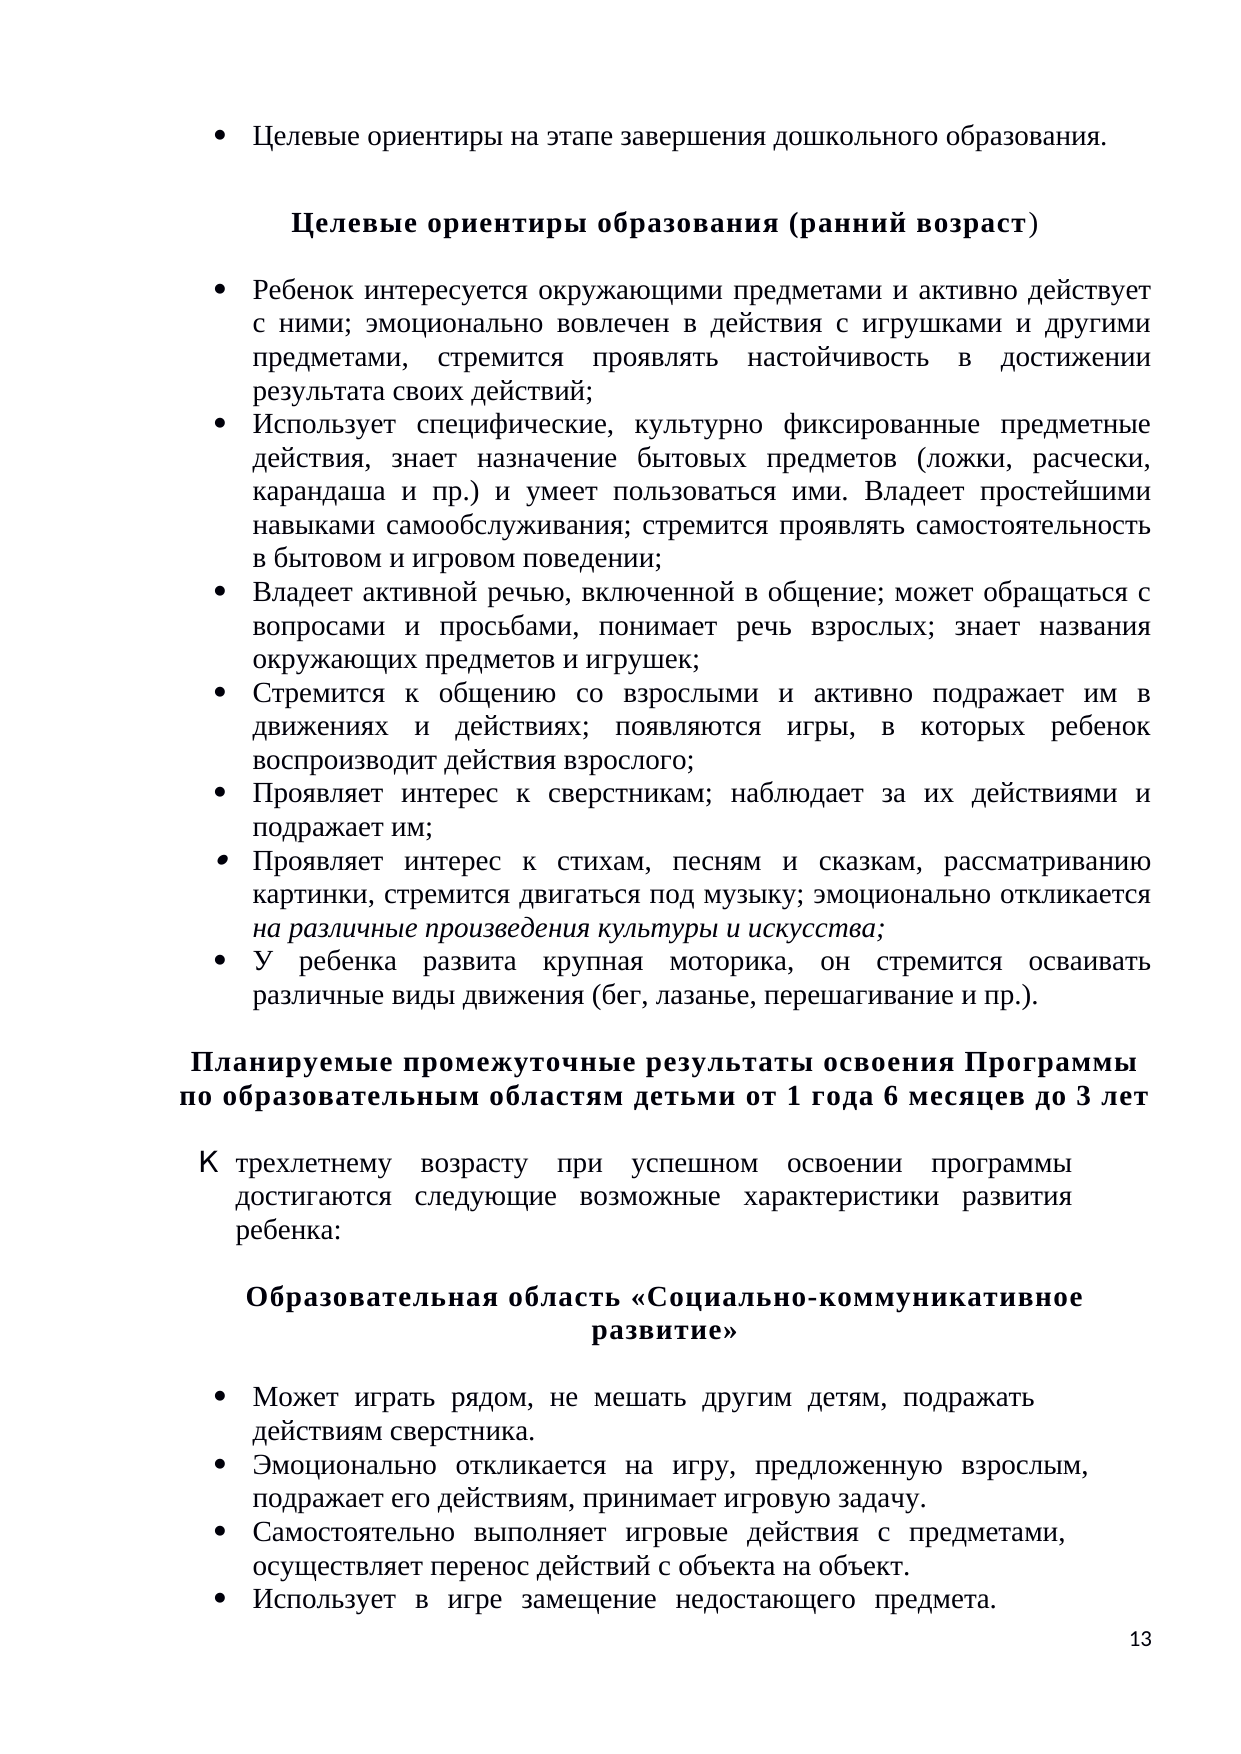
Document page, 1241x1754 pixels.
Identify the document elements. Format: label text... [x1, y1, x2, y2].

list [215, 1581, 997, 1615]
list Проявляет интерес к сверстникам; наблюдает за их действиями и подражает им; [215, 775, 1152, 843]
list трехлетнему возрасту при успешном освоении программы достигаются следующие возможные характеристики развития ребенка: [198, 1145, 1072, 1245]
subtitle Образовательная область «Социально-коммуникативное развитие» [177, 1279, 1152, 1346]
list Использует специфические, культурно фиксированные предметные действия, знает назначение бытовых предметов (ложки, расчески, карандаша и пр.) и умеет пользоваться ими. Владеет простейшими навыками самообслуживания; стремится проявлять самостоятельность в бытовом и игровом поведении; [215, 406, 1152, 574]
subtitle Планируемые промежуточные результаты освоения Программы по образовательным областям детьми от 1 года 6 месяцев до 3 лет [177, 1044, 1152, 1111]
list Может играть рядом, не мешать другим детям, подражать действиям сверстника. [215, 1379, 1035, 1447]
list Ребенок интересуется окружающими предметами и активно действует с ними; эмоционально вовлечен в действия с игрушками и другими предметами, стремится проявлять настойчивость в достижении результата своих действий; [215, 272, 1152, 406]
subtitle Целевые ориентиры образования (ранний возраст) [177, 205, 1152, 238]
list Стремится к общению со взрослыми и активно подражает им в движениях и действиях; появляются игры, в которых ребенок воспроизводит действия взрослого; [215, 675, 1152, 775]
list Проявляет интерес к стихам, песням и сказкам, рассматриванию картинки, стремится двигаться под музыку; эмоционально откликается на различные произведения культуры и искусства; [215, 843, 1152, 943]
list У ребенка развита крупная моторика, он стремится осваивать различные виды движения (бег, лазанье, перешагивание и пр.). [215, 943, 1152, 1011]
list Самостоятельно выполняет игровые действия с предметами, осуществляет перенос действий с объекта на объект. [215, 1514, 1066, 1581]
list Целевые ориентиры на этапе завершения дошкольного образования. [215, 118, 1152, 152]
list Владеет активной речью, включенной в общение; может обращаться с вопросами и просьбами, понимает речь взрослых; знает названия окружающих предметов и игрушек; [215, 574, 1152, 675]
list Эмоционально откликается на игру, предложенную взрослым, подражает его действиям, принимает игровую задачу. [215, 1447, 1089, 1514]
